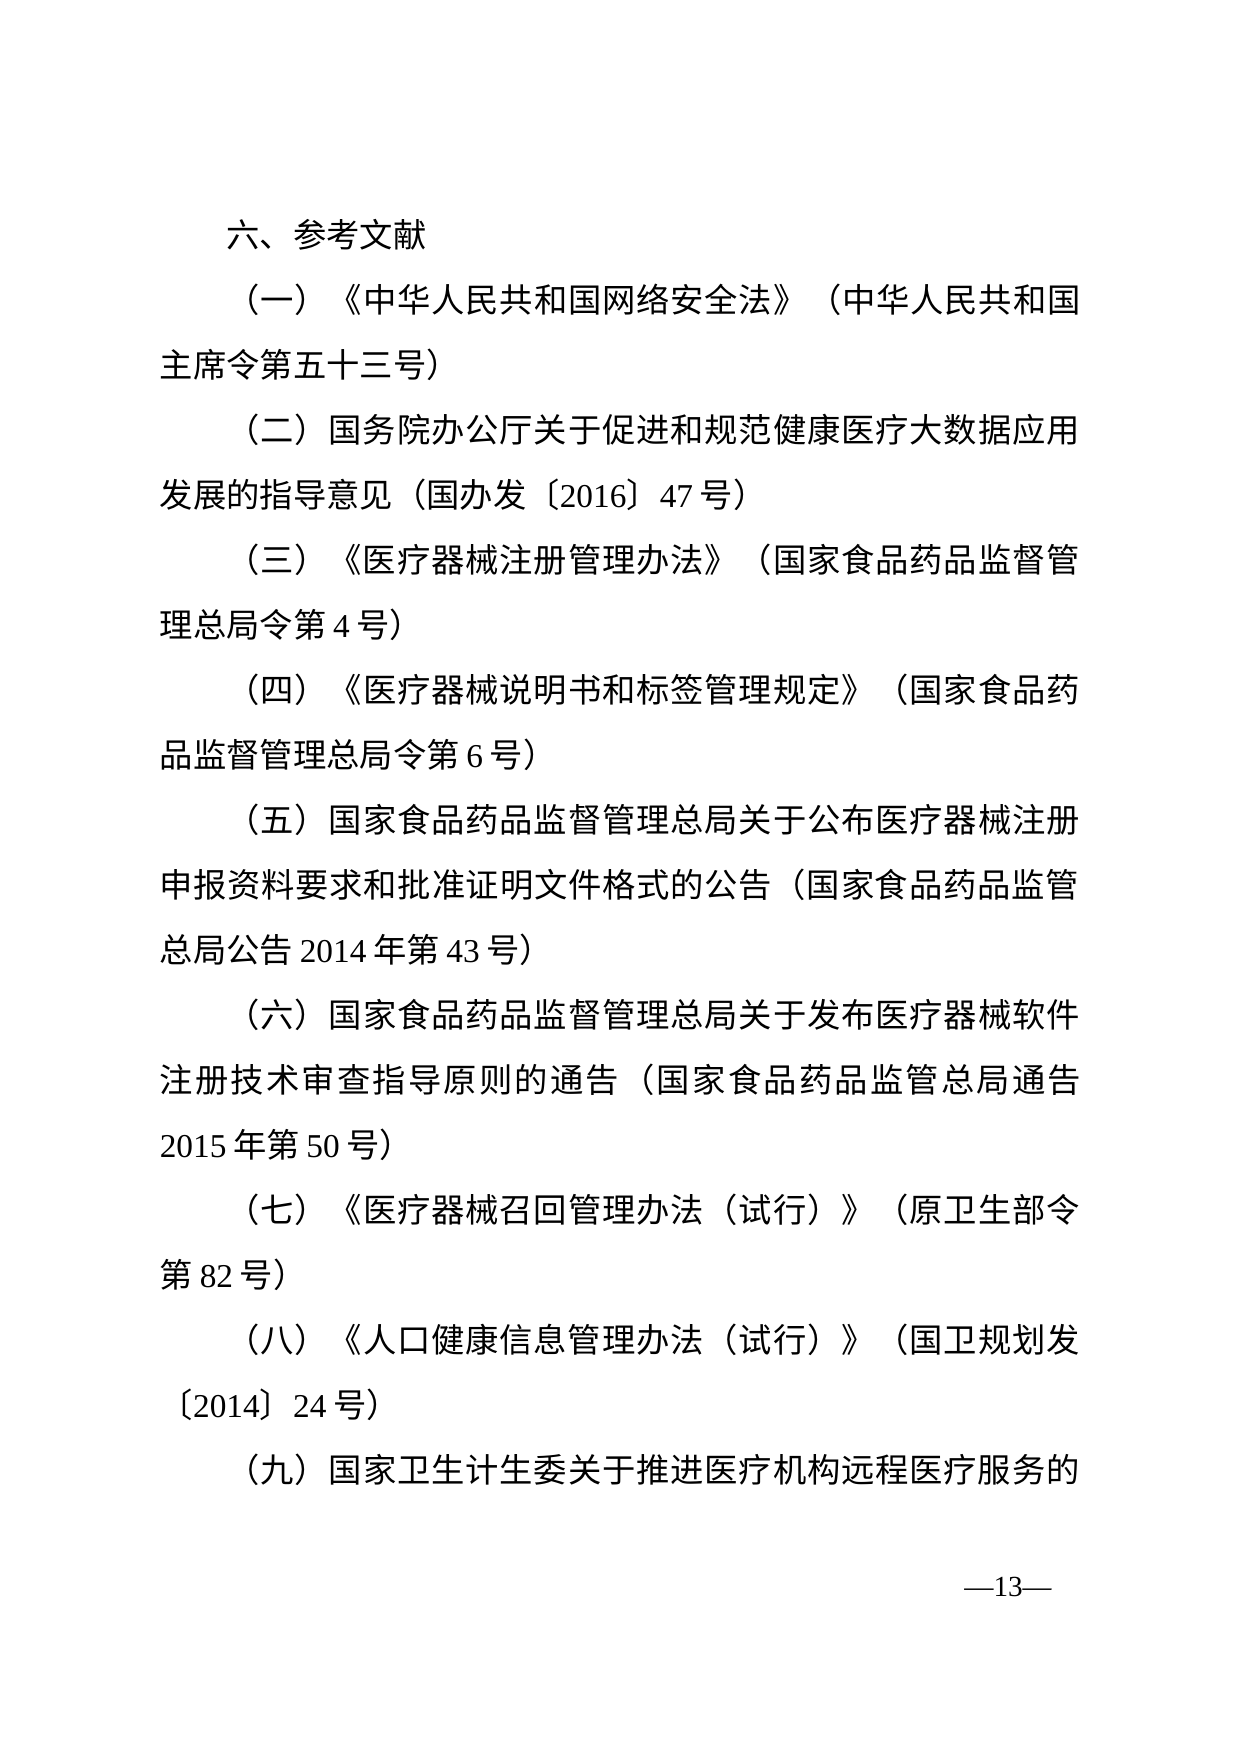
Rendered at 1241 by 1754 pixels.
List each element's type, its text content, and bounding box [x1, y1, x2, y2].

text （六）国家食品药品监督管理总局关于发布医疗器械软件注册技术审查指导原则的通告（国家食品药品监管总局通告2015年第50号） [159, 981, 1081, 1176]
text （八）《人口健康信息管理办法（试行）》（国卫规划发〔2014〕24号） [159, 1306, 1081, 1436]
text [159, 1436, 1081, 1501]
text （三）《医疗器械注册管理办法》（国家食品药品监督管理总局令第4号） [159, 526, 1081, 656]
text 六、参考文献 [159, 201, 1081, 266]
text （二）国务院办公厅关于促进和规范健康医疗大数据应用发展的指导意见（国办发〔2016〕47号） [159, 396, 1081, 526]
text （五）国家食品药品监督管理总局关于公布医疗器械注册申报资料要求和批准证明文件格式的公告（国家食品药品监管总局公告2014年第43号） [159, 786, 1081, 981]
text （一）《中华人民共和国网络安全法》（中华人民共和国主席令第五十三号） [159, 266, 1081, 396]
text （四）《医疗器械说明书和标签管理规定》（国家食品药品监督管理总局令第6号） [159, 656, 1081, 786]
text （七）《医疗器械召回管理办法（试行）》（原卫生部令第82号） [159, 1176, 1081, 1306]
